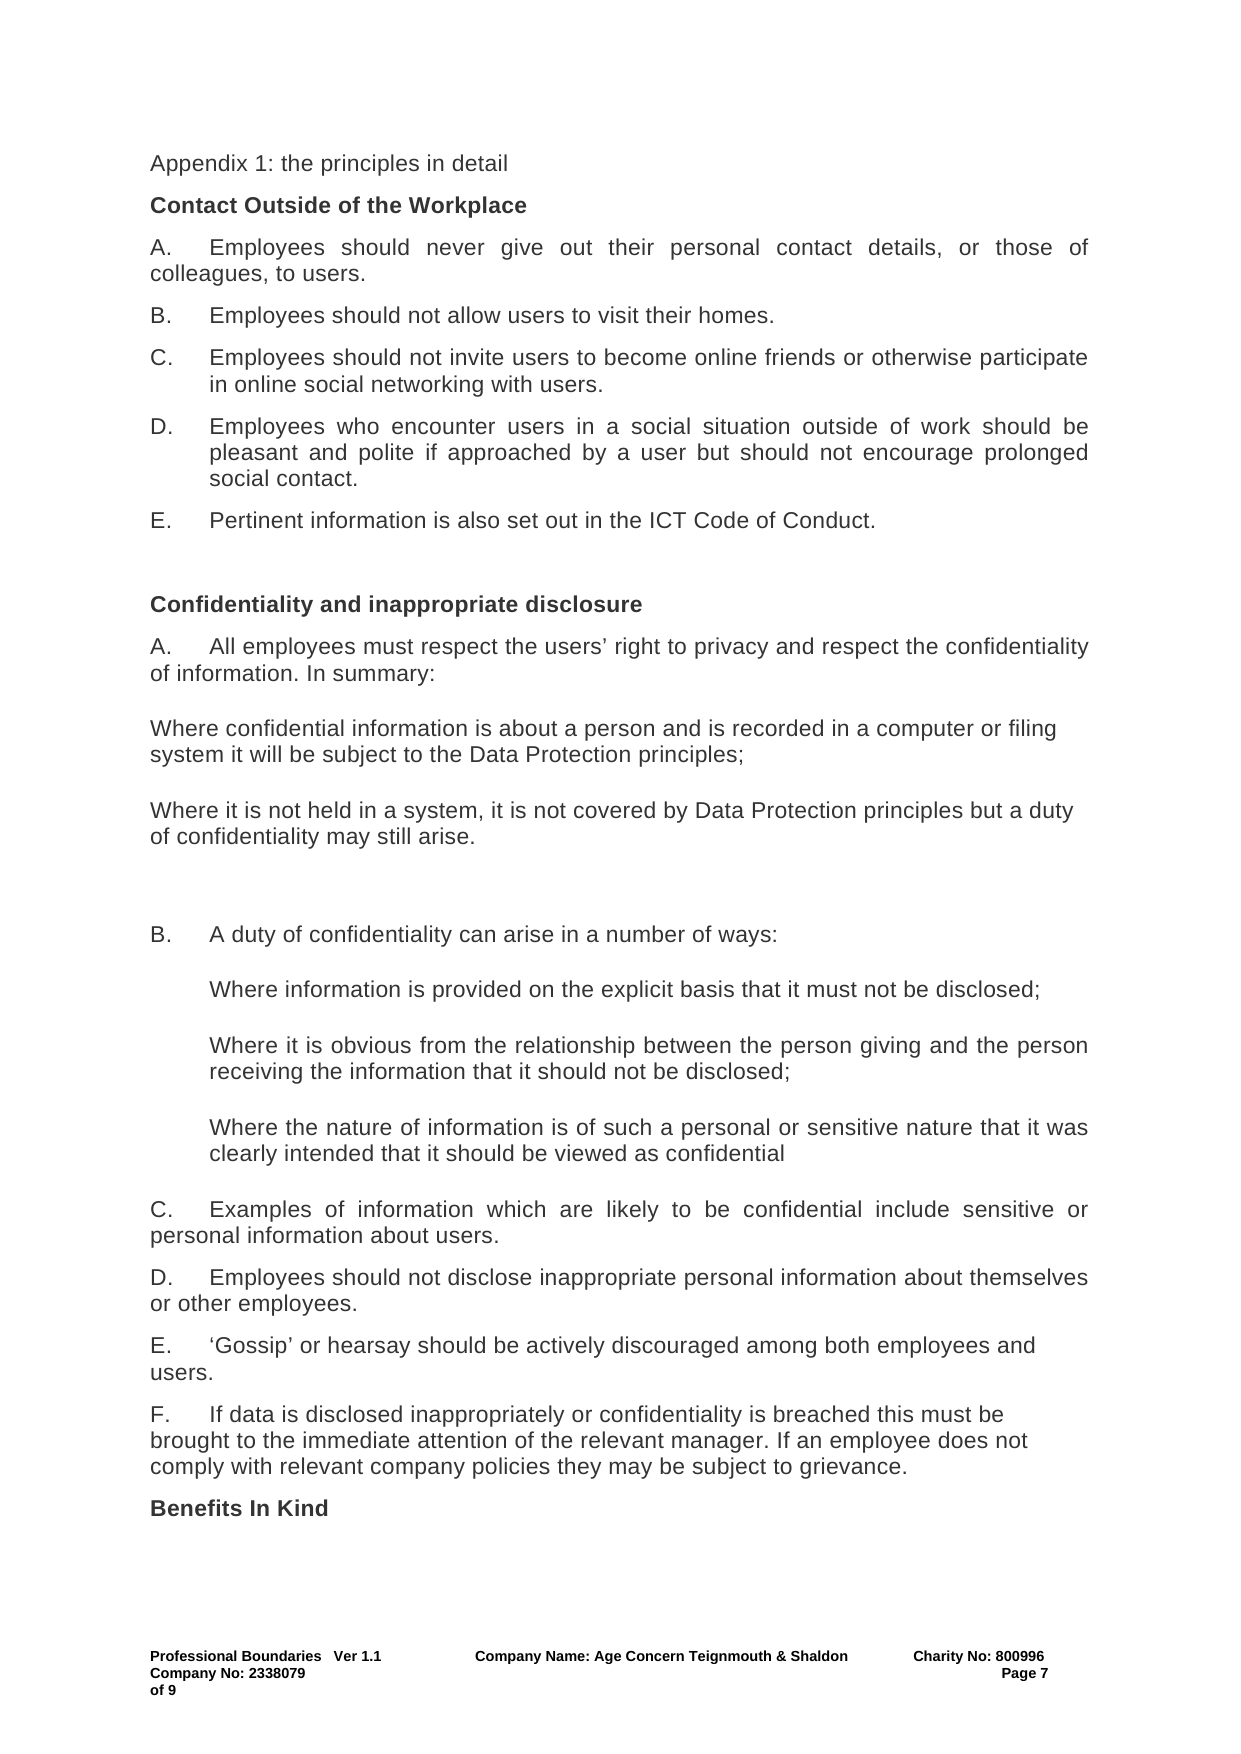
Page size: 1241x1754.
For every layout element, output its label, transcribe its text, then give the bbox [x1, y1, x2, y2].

text E. ‘Gossip’ or hearsay should be actively discouraged among both employees and users. [150, 1332, 1090, 1385]
text Where it is not held in a system, it is not covered by Data Protection principles but a duty of confidentiality may still arise. [150, 797, 1090, 850]
text F. If data is disclosed inappropriately or confidentiality is breached this must be brought to the immediate attention of the relevant manager. If an employee does not comply with relevant company policies they may be subject to grievance. [150, 1401, 1090, 1480]
text Confidentiality and inappropriate disclosure [150, 591, 1090, 618]
text B. Employees should not allow users to visit their homes. [150, 302, 1090, 329]
text A. All employees must respect the users’ right to privacy and respect the confidentiality of information. In summary: [150, 633, 1090, 686]
text Where the nature of information is of such a personal or sensitive nature that it was clearly intended that it should be viewed as confidential [209, 1114, 1090, 1166]
text Benefits In Kind [150, 1495, 1090, 1522]
text D. Employees should not disclose inappropriate personal information about themselves or other employees. [150, 1264, 1090, 1317]
text Where information is provided on the explicit basis that it must not be disclosed; [209, 976, 1090, 1003]
text Appendix 1: the principles in detail [150, 150, 1090, 176]
text C. Employees should not invite users to become online friends or otherwise participate in online social networking with users. [150, 344, 1090, 397]
text A. Employees should never give out their personal contact details, or those of colleagues, to users. [150, 234, 1090, 287]
text D. Employees who encounter users in a social situation outside of work should be pleasant and polite if approached by a user but should not encourage prolonged social contact. [150, 413, 1090, 492]
text E. Pertinent information is also set out in the ICT Code of Conduct. [150, 507, 1090, 534]
text Where confidential information is about a person and is recorded in a computer or filing system it will be subject to the Data Protection principles; [150, 715, 1090, 768]
text B. A duty of confidentiality can arise in a number of ways: [150, 921, 1090, 947]
text Where it is obvious from the relationship between the person giving and the person receiving the information that it should not be disclosed; [209, 1032, 1090, 1084]
text C. Examples of information which are likely to be confidential include sensitive or personal information about users. [150, 1196, 1090, 1248]
text Contact Outside of the Workplace [150, 192, 1090, 218]
